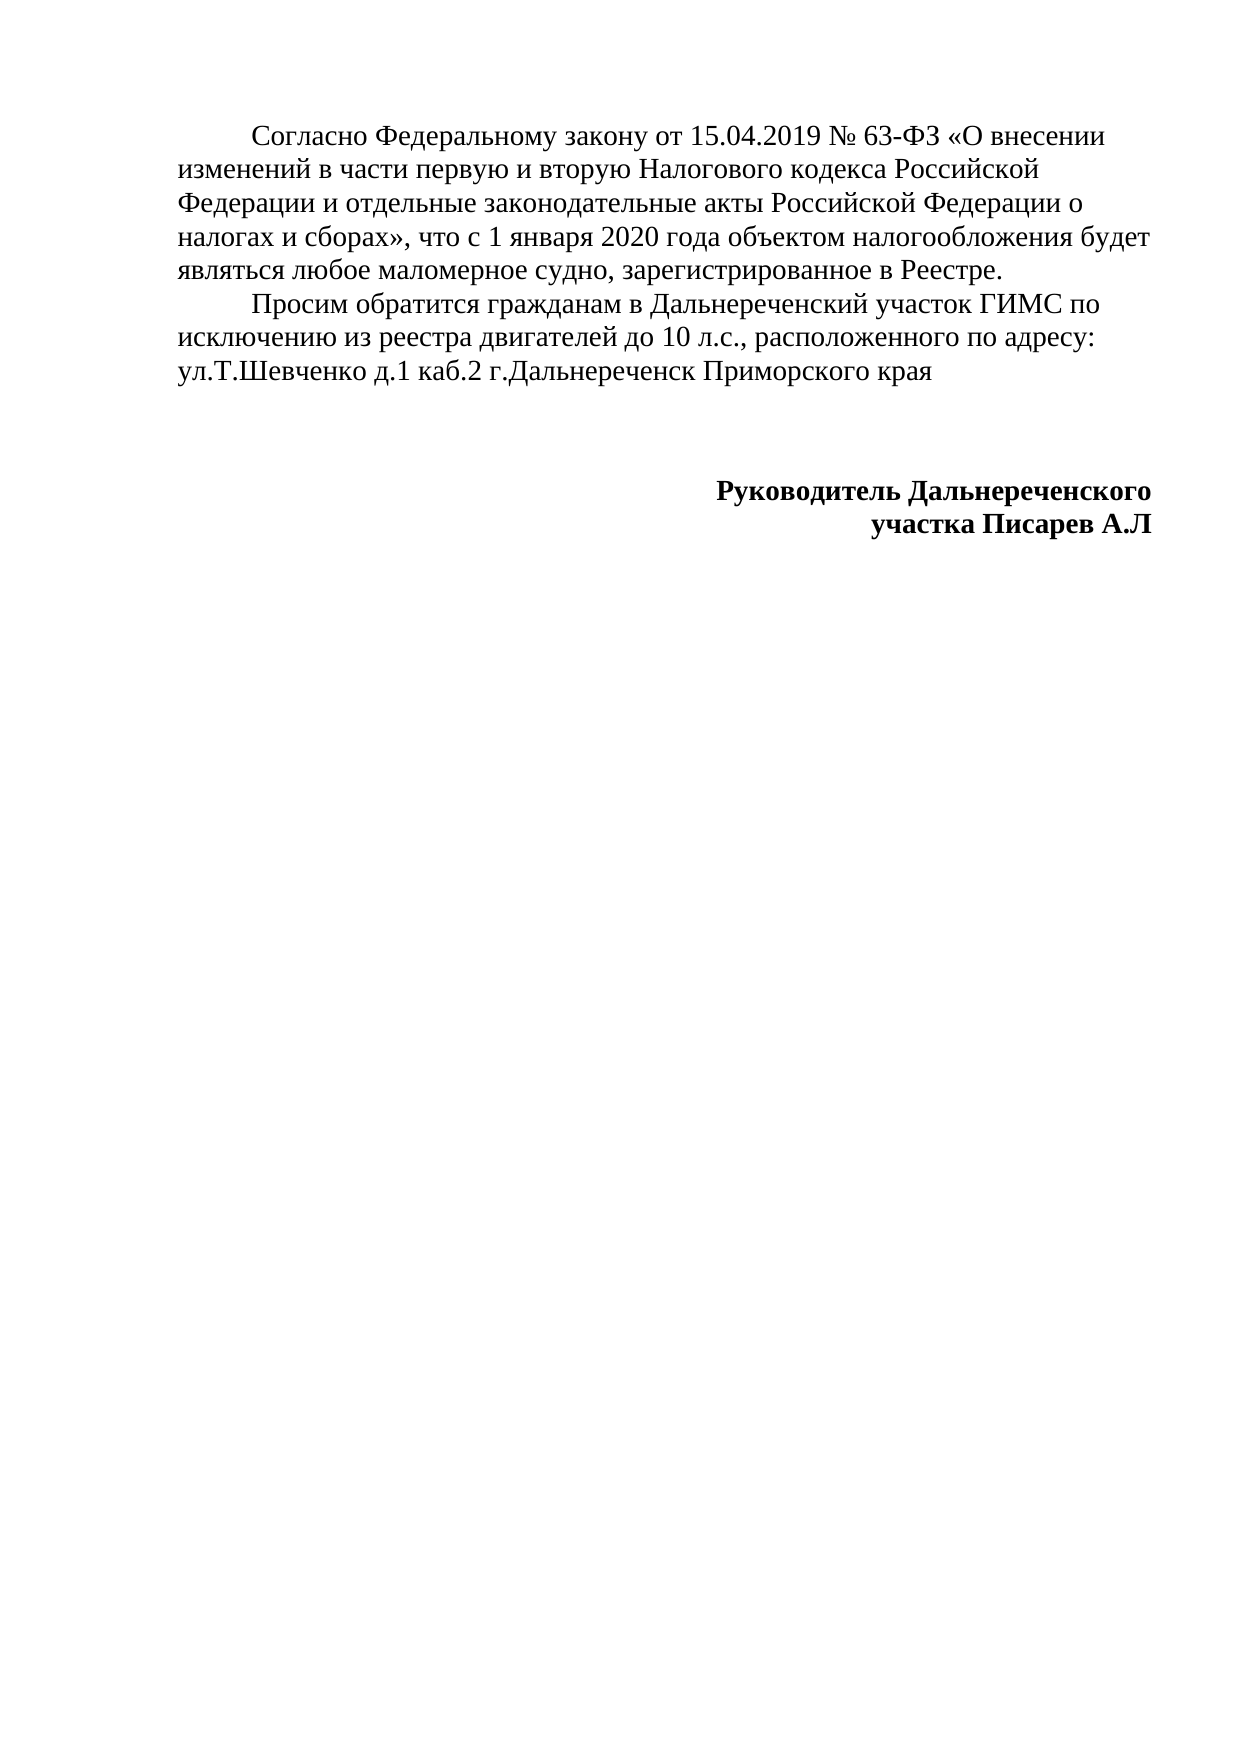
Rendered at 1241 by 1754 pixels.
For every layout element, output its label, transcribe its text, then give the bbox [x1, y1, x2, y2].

text Согласно Федеральному закону от 15.04.2019 № 63-ФЗ «О внесении изменений в части первую и вторую Налогового кодекса Российской Федерации и отдельные законодательные акты Российской Федерации о налогах и сборах», что с 1 января 2020 года объектом налогообложения будет являться любое маломерное судно, зарегистрированное в Реестре. [177, 118, 1152, 286]
text участка Писарев А.Л [177, 506, 1152, 540]
text Руководитель Дальнереченского [177, 473, 1152, 506]
text Просим обратится гражданам в Дальнереченский участок ГИМС по исключению из реестра двигателей до 10 л.с., расположенного по адресу: ул.Т.Шевченко д.1 каб.2 г.Дальнереченск Приморского края [177, 286, 1152, 386]
